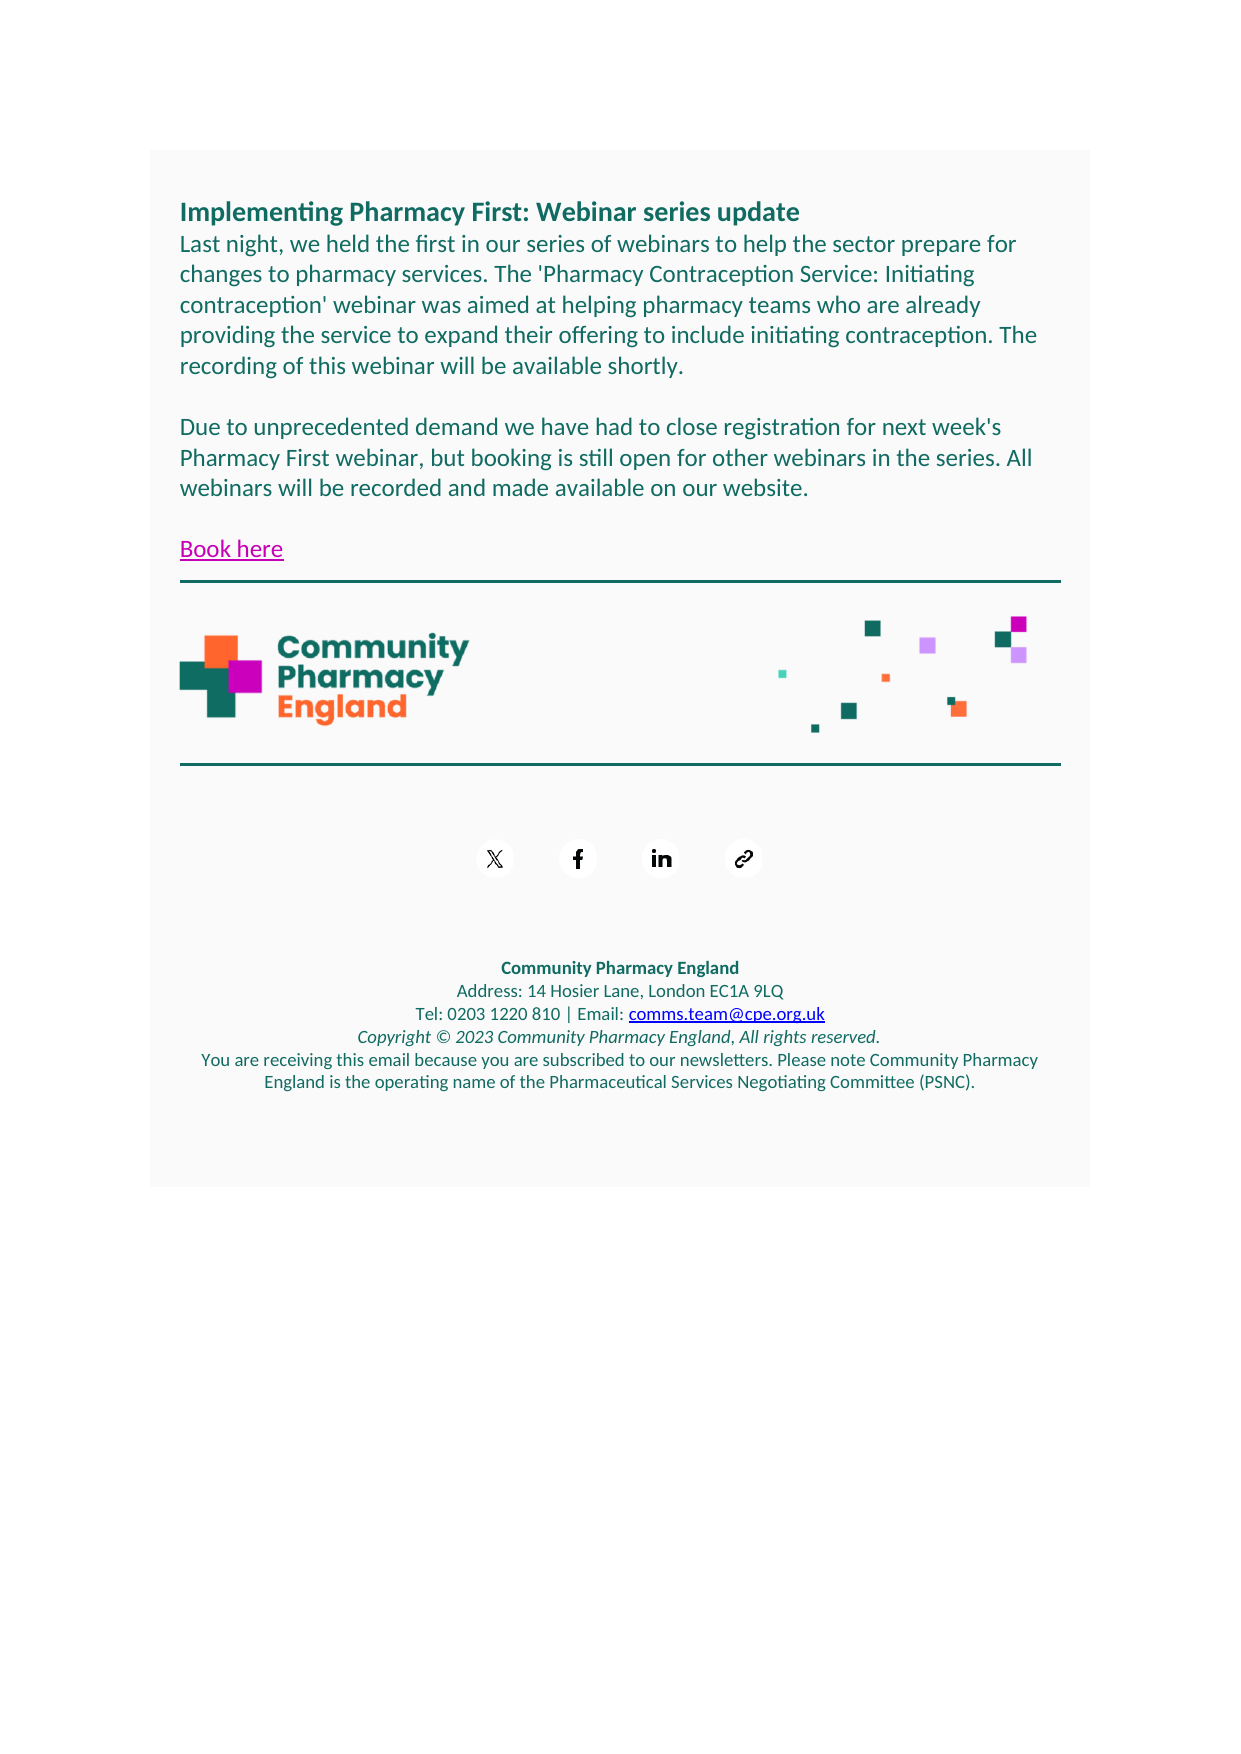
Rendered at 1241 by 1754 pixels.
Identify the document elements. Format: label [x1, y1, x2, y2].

picture [179, 609, 1061, 747]
table_header [150, 150, 1090, 1187]
picture [476, 839, 514, 878]
picture [642, 839, 680, 878]
picture [559, 839, 597, 878]
picture [724, 839, 763, 878]
